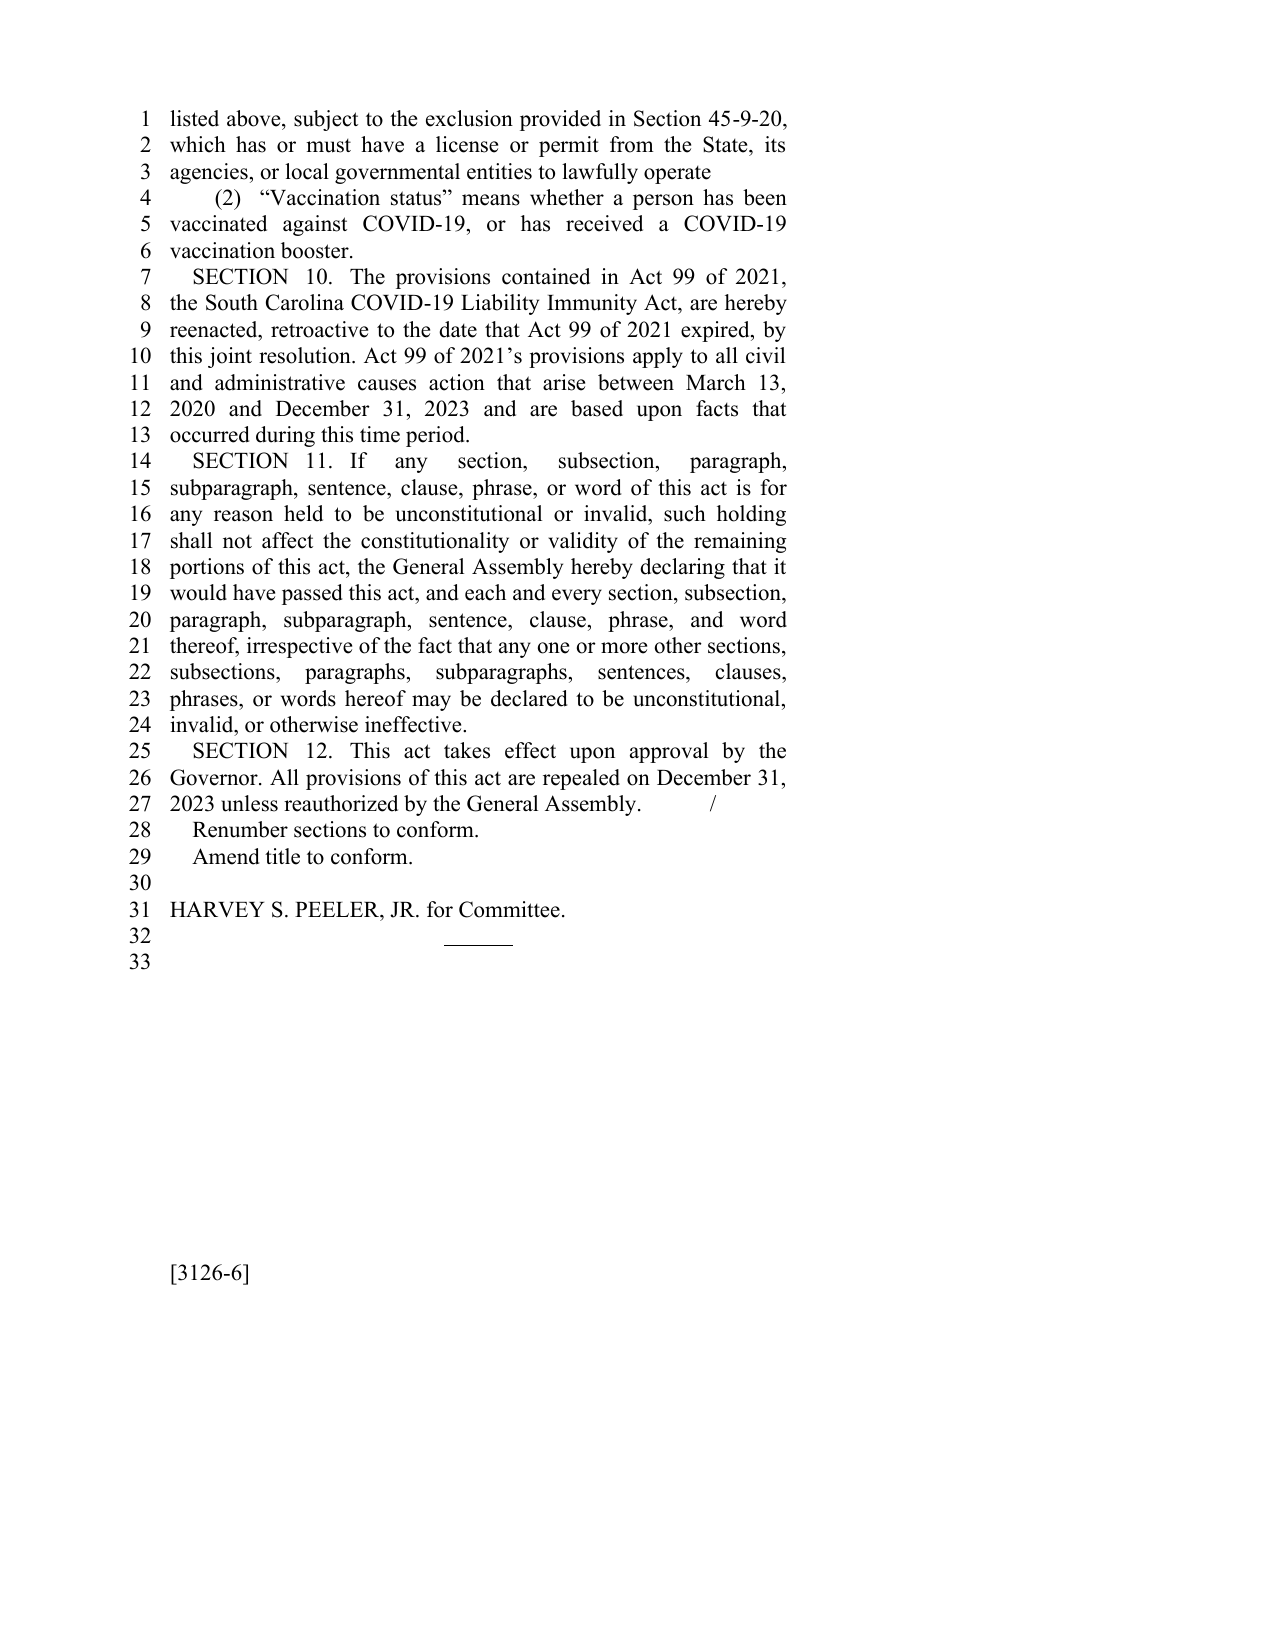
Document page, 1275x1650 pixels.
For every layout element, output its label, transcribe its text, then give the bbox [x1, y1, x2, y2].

text (2) “Vaccination status” means whether a person has been vaccinated against COVID-19, or has received a COVID-19 vaccination booster. [169, 184, 787, 263]
text HARVEY S. PEELER, JR. for Committee. [169, 896, 787, 922]
text Renumber sections to conform. [169, 817, 787, 843]
text Amend title to conform. [169, 843, 787, 869]
text SECTION 12. This act takes effect upon approval by the Governor. All provisions of this act are repealed on December 31, 2023 unless reauthorized by the General Assembly. / [169, 737, 787, 817]
text SECTION 11. If any section, subsection, paragraph, subparagraph, sentence, clause, phrase, or word of this act is for any reason held to be unconstitutional or invalid, such holding shall not affect the constitutionality or validity of the remaining portions of this act, the General Assembly hereby declaring that it would have passed this act, and each and every section, subsection, paragraph, subparagraph, sentence, clause, phrase, and word thereof, irrespective of the fact that any one or more other sections, subsections, paragraphs, subparagraphs, sentences, clauses, phrases, or words hereof may be declared to be unconstitutional, invalid, or otherwise ineffective. [169, 448, 787, 737]
text SECTION 10. The provisions contained in Act 99 of 2021, the South Carolina COVID-19 Liability Immunity Act, are hereby reenacted, retroactive to the date that Act 99 of 2021 expired, by this joint resolution. Act 99 of 2021’s provisions apply to all civil and administrative causes action that arise between March 13, 2020 and December 31, 2023 and are based upon facts that occurred during this time period. [169, 263, 787, 448]
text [169, 105, 787, 184]
